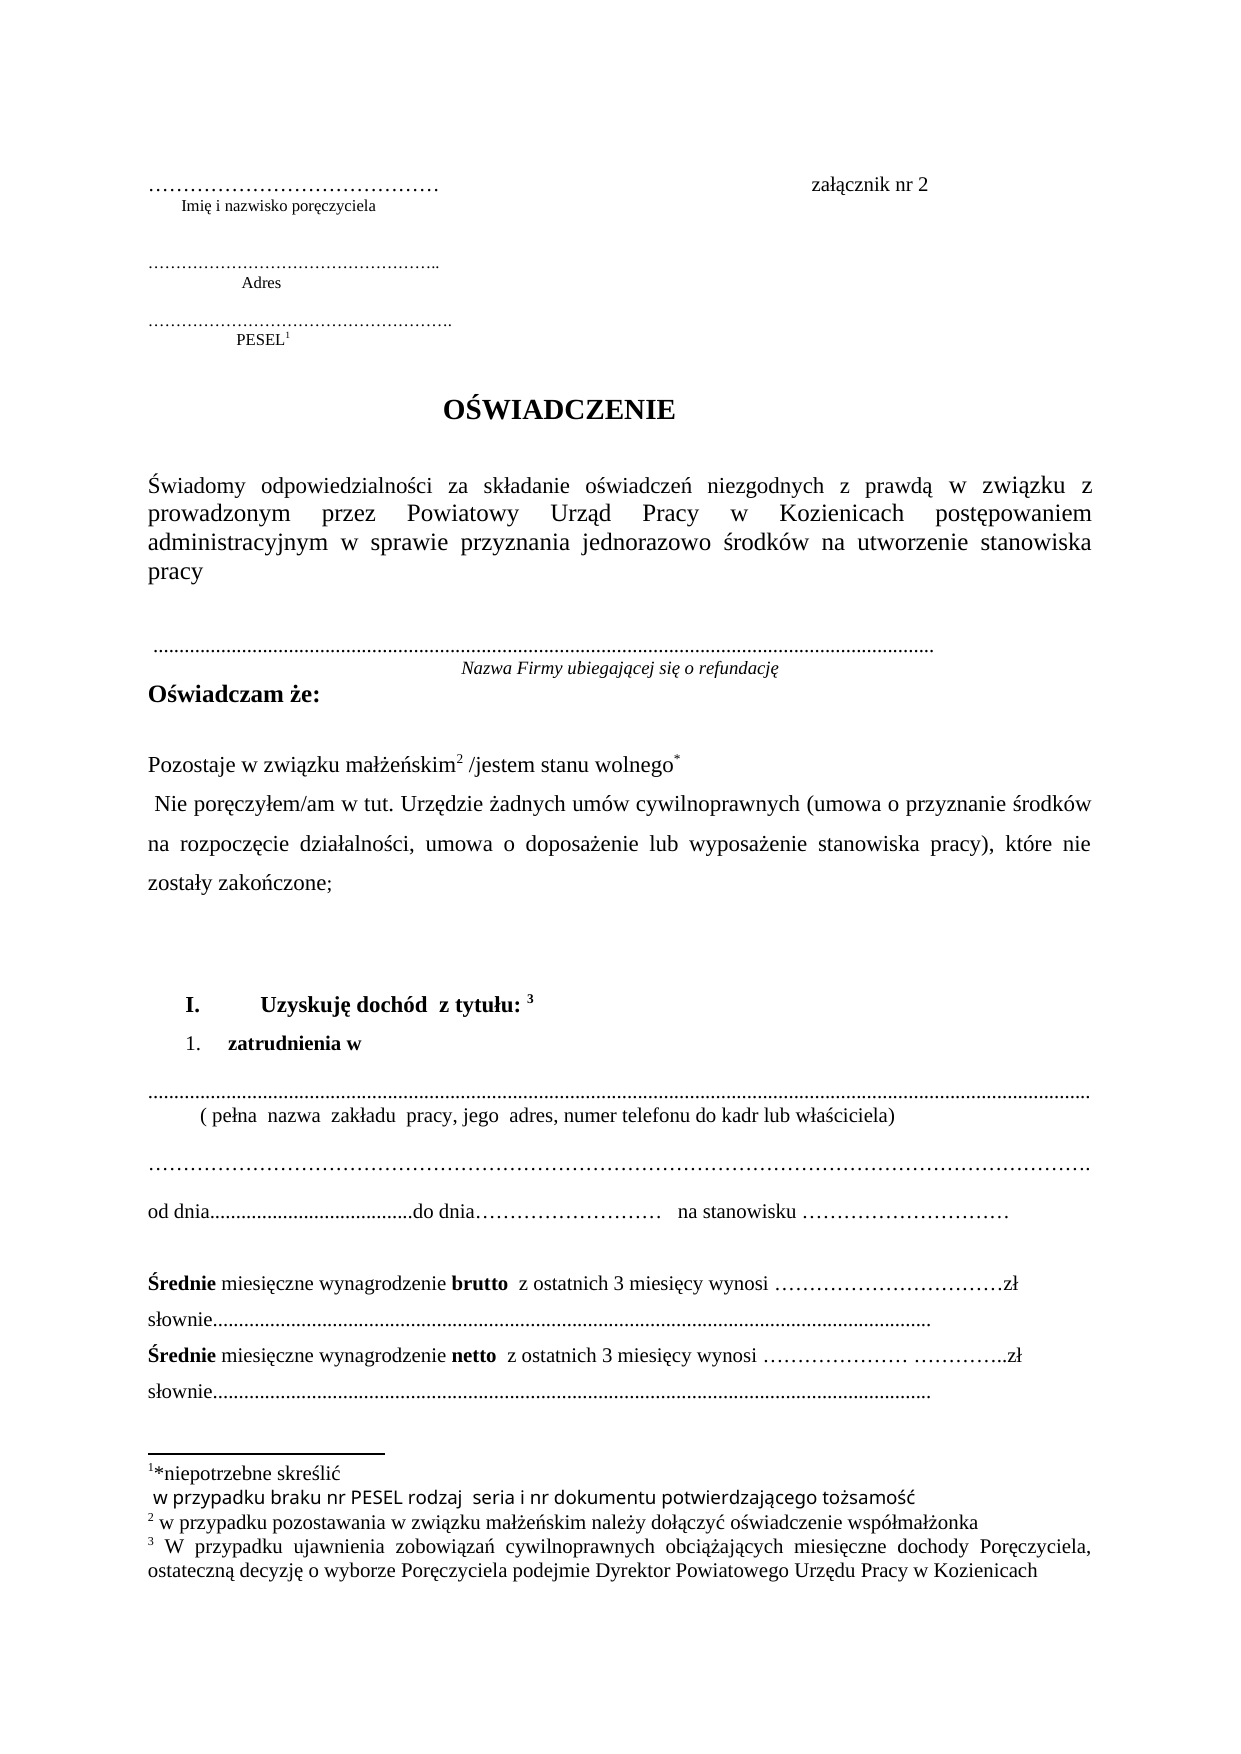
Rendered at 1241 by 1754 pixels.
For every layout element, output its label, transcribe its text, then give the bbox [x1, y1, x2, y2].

text …………………………………… załącznik nr 2 [148, 172, 1093, 196]
list Uzyskuję dochód z tytułu: [185, 991, 1093, 1018]
text ..................................................................................................................................................................................... [148, 1079, 1093, 1103]
text Oświadczam że: [148, 679, 1093, 708]
text od dnia.......................................do dnia……………………… na stanowisku ………………………… [148, 1199, 1093, 1223]
text Średnie miesięczne wynagrodzenie netto z ostatnich 3 miesięcy wynosi ………………… …………..zł słownie.......................................................................................................................................... [148, 1343, 1093, 1403]
text Imię i nazwisko poręczyciela [148, 196, 1093, 215]
text OŚWIADCZENIE [369, 392, 1093, 426]
text Nie poręczyłem/am w tut. Urzędzie żadnych umów cywilnoprawnych (umowa o przyznanie środków na rozpoczęcie działalności, umowa o doposażenie lub wyposażenie stanowiska pracy), które nie zostały zakończone; [148, 790, 1093, 896]
text ...................................................................................................................................................... [148, 633, 1093, 657]
text …………………………………………….. [148, 253, 1093, 272]
text Świadomy odpowiedzialności za składanie oświadczeń niezgodnych z prawdą w związku z prowadzonym przez Powiatowy Urząd Pracy w Kozienicach postępowaniem administracyjnym w sprawie przyznania jednorazowo środków na utworzenie stanowiska pracy [148, 470, 1093, 585]
text ………………………………………………. [148, 311, 1093, 330]
text ( pełna nazwa zakładu pracy, jego adres, numer telefonu do kadr lub właściciela) [148, 1103, 1093, 1127]
text Adres [148, 272, 1093, 292]
text PESEL [148, 330, 1093, 349]
list zatrudnienia w [185, 1031, 1093, 1055]
text Pozostaje w związku małżeńskim /jestem stanu wolnego* [148, 751, 1093, 777]
text Średnie miesięczne wynagrodzenie brutto z ostatnich 3 miesięcy wynosi ……………………………zł słownie.......................................................................................................................................... [148, 1271, 1093, 1331]
text ………………………………………………………………………………………………………………………. [148, 1151, 1093, 1175]
text Nazwa Firmy ubiegającej się o refundację [148, 657, 1093, 679]
